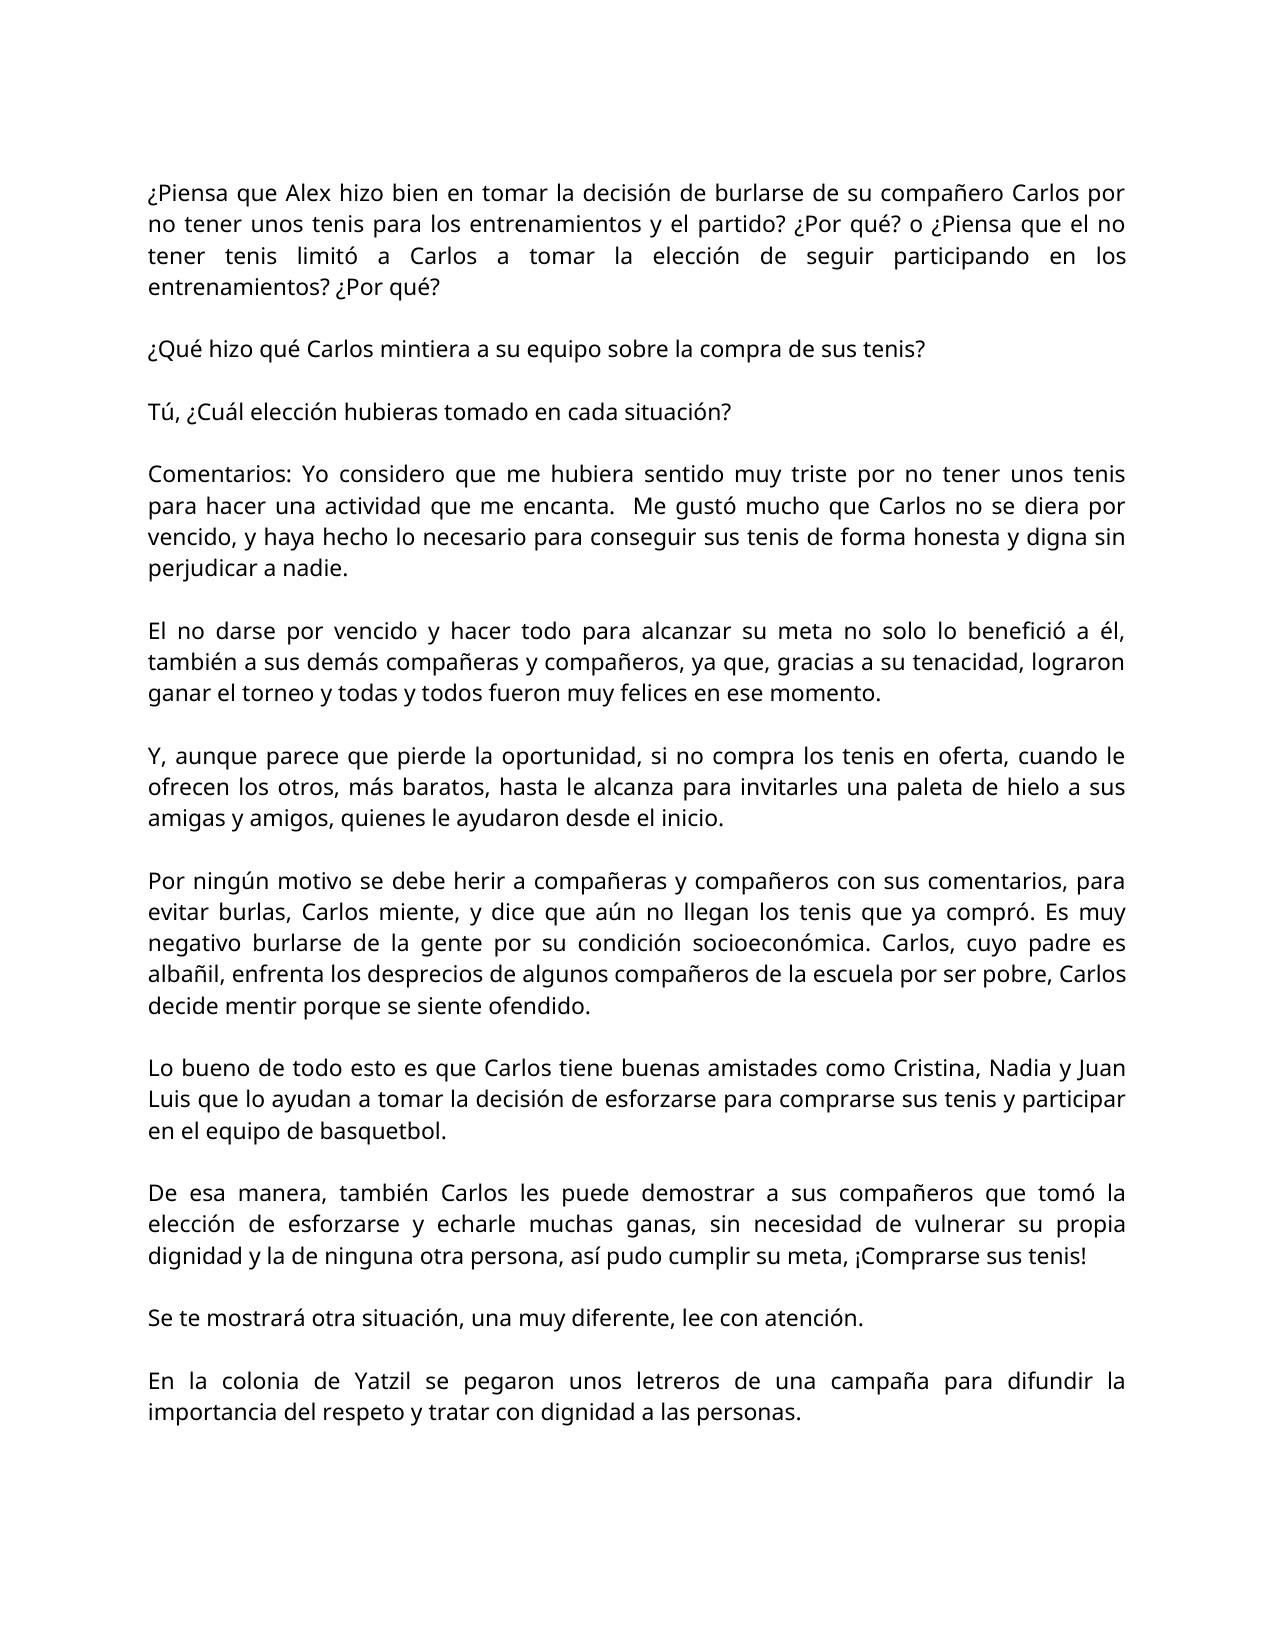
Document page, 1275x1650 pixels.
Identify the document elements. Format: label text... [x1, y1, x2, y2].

text ¿Qué hizo qué Carlos mintiera a su equipo sobre la compra de sus tenis? [148, 333, 1127, 365]
text Por ningún motivo se debe herir a compañeras y compañeros con sus comentarios, para evitar burlas, Carlos miente, y dice que aún no llegan los tenis que ya compró. Es muy negativo burlarse de la gente por su condición socioeconómica. Carlos, cuyo padre es albañil, enfrenta los desprecios de algunos compañeros de la escuela por ser pobre, Carlos decide mentir porque se siente ofendido. [148, 865, 1127, 1021]
text De esa manera, también Carlos les puede demostrar a sus compañeros que tomó la elección de esforzarse y echarle muchas ganas, sin necesidad de vulnerar su propia dignidad y la de ninguna otra persona, así pudo cumplir su meta, ¡Comprarse sus tenis! [148, 1177, 1127, 1271]
text Lo bueno de todo esto es que Carlos tiene buenas amistades como Cristina, Nadia y Juan Luis que lo ayudan a tomar la decisión de esforzarse para comprarse sus tenis y participar en el equipo de basquetbol. [148, 1052, 1127, 1146]
text Comentarios: Yo considero que me hubiera sentido muy triste por no tener unos tenis para hacer una actividad que me encanta. Me gustó mucho que Carlos no se diera por vencido, y haya hecho lo necesario para conseguir sus tenis de forma honesta y digna sin perjudicar a nadie. [148, 458, 1127, 583]
text ¿Piensa que Alex hizo bien en tomar la decisión de burlarse de su compañero Carlos por no tener unos tenis para los entrenamientos y el partido? ¿Por qué? o ¿Piensa que el no tener tenis limitó a Carlos a tomar la elección de seguir participando en los entrenamientos? ¿Por qué? [148, 177, 1127, 302]
text Tú, ¿Cuál elección hubieras tomado en cada situación? [148, 396, 1127, 427]
text En la colonia de Yatzil se pegaron unos letreros de una campaña para difundir la importancia del respeto y tratar con dignidad a las personas. [148, 1365, 1127, 1427]
text Se te mostrará otra situación, una muy diferente, lee con atención. [148, 1302, 1127, 1333]
text El no darse por vencido y hacer todo para alcanzar su meta no solo lo benefició a él, también a sus demás compañeras y compañeros, ya que, gracias a su tenacidad, lograron ganar el torneo y todas y todos fueron muy felices en ese momento. [148, 615, 1127, 708]
text Y, aunque parece que pierde la oportunidad, si no compra los tenis en oferta, cuando le ofrecen los otros, más baratos, hasta le alcanza para invitarles una paleta de hielo a sus amigas y amigos, quienes le ayudaron desde el inicio. [148, 740, 1127, 833]
